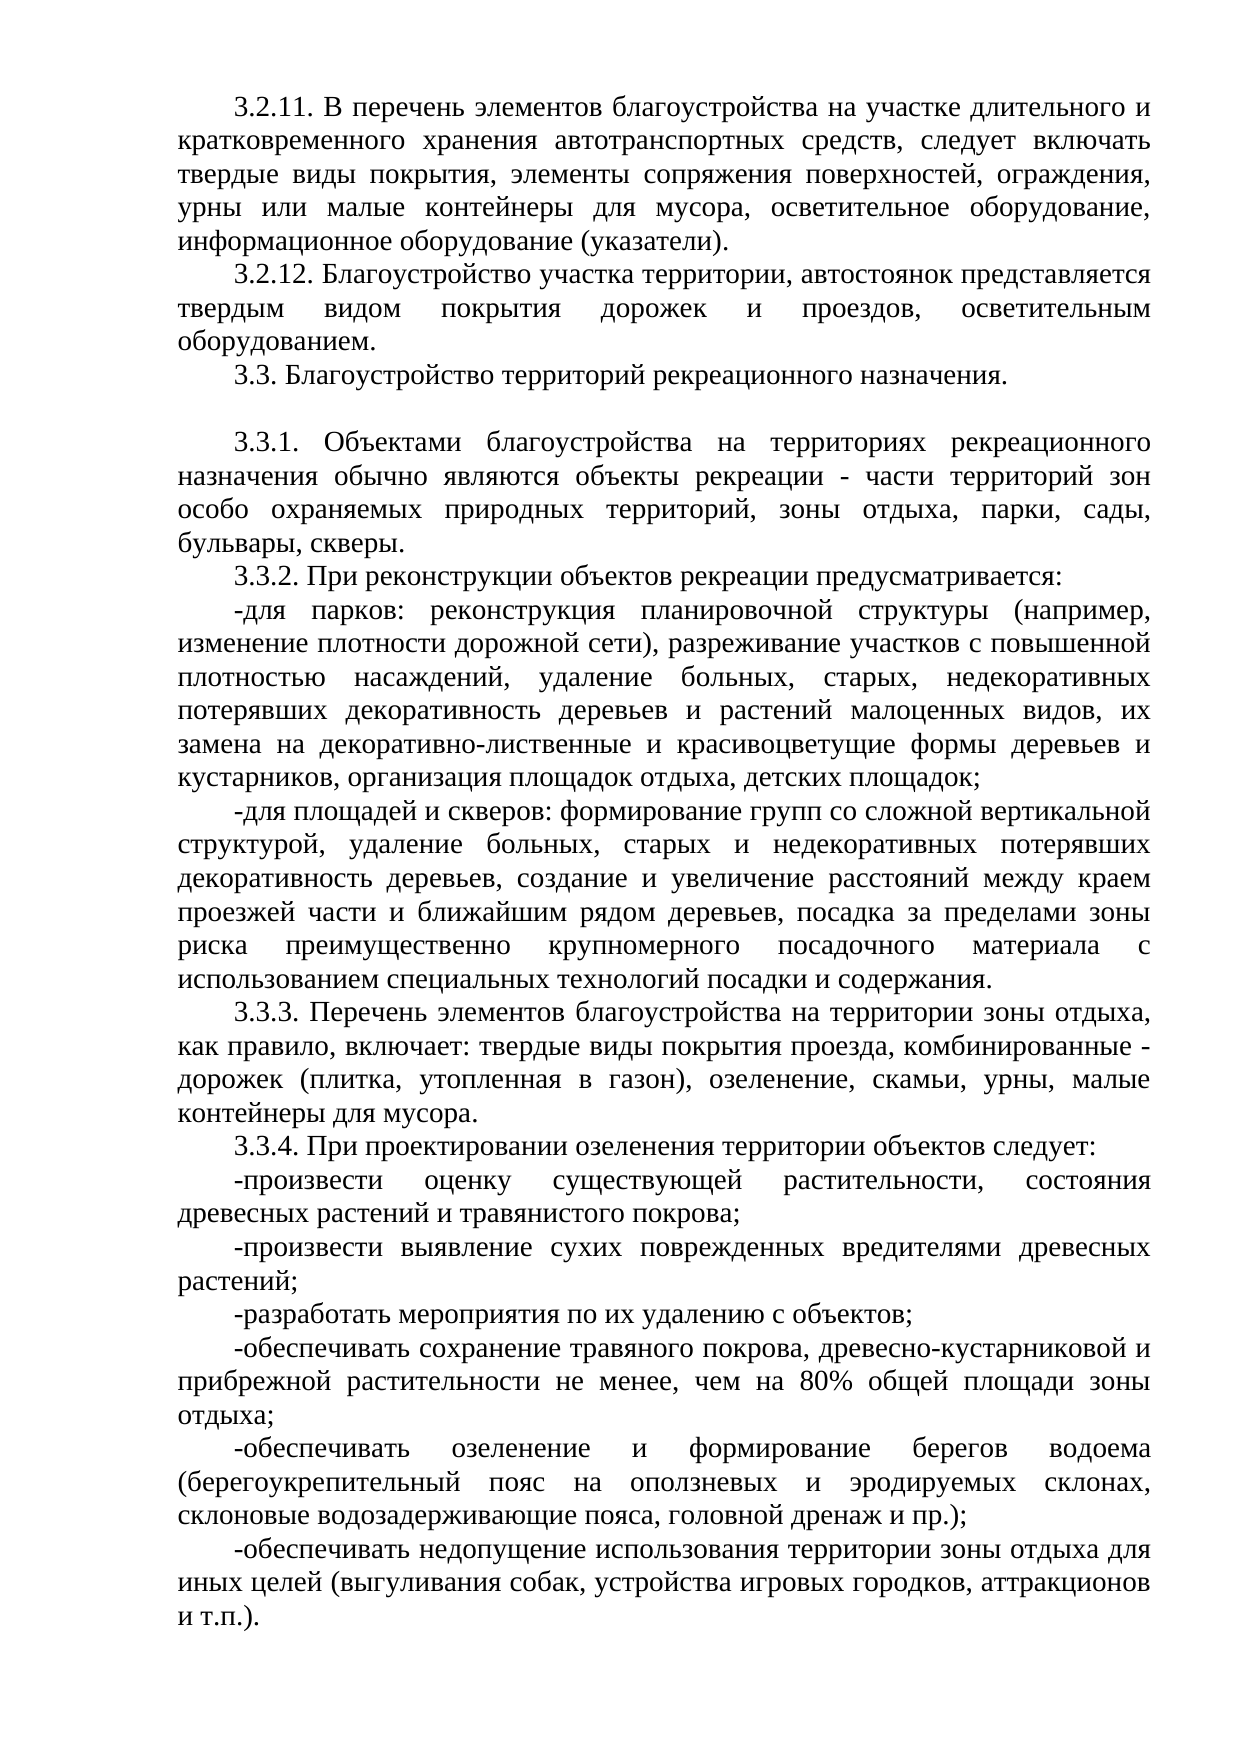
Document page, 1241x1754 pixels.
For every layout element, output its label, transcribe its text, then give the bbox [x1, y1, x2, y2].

text 3.3. Благоустройство территорий рекреационного назначения. [177, 357, 1152, 391]
text -обеспечивать недопущение использования территории зоны отдыха для иных целей (выгуливания собак, устройства игровых городков, аттракционов и т.п.). [177, 1531, 1152, 1632]
text -для площадей и скверов: формирование групп со сложной вертикальной структурой, удаление больных, старых и недекоративных потерявших декоративность деревьев, создание и увеличение расстояний между краем проезжей части и ближайшим рядом деревьев, посадка за пределами зоны риска преимущественно крупномерного посадочного материала с использованием специальных технологий посадки и содержания. [177, 793, 1152, 994]
text 3.3.4. При проектировании озеленения территории объектов следует: [177, 1128, 1152, 1162]
text -произвести оценку существующей растительности, состояния древесных растений и травянистого покрова; [177, 1162, 1152, 1229]
text -для парков: реконструкция планировочной структуры (например, изменение плотности дорожной сети), разреживание участков с повышенной плотностью насаждений, удаление больных, старых, недекоративных потерявших декоративность деревьев и растений малоценных видов, их замена на декоративно-лиственные и красивоцветущие формы деревьев и кустарников, организация площадок отдыха, детских площадок; [177, 592, 1152, 793]
text -обеспечивать сохранение травяного покрова, древесно-кустарниковой и прибрежной растительности не менее, чем на 80% общей площади зоны отдыха; [177, 1330, 1152, 1430]
text -обеспечивать озеленение и формирование берегов водоема (берегоукрепительный пояс на оползневых и эродируемых склонах, склоновые водозадерживающие пояса, головной дренаж и пр.); [177, 1430, 1152, 1531]
text 3.3.2. При реконструкции объектов рекреации предусматривается: [177, 558, 1152, 592]
text 3.2.11. В перечень элементов благоустройства на участке длительного и кратковременного хранения автотранспортных средств, следует включать твердые виды покрытия, элементы сопряжения поверхностей, ограждения, урны или малые контейнеры для мусора, осветительное оборудование, информационное оборудование (указатели). [177, 89, 1152, 256]
text 3.3.3. Перечень элементов благоустройства на территории зоны отдыха, как правило, включает: твердые виды покрытия проезда, комбинированные -дорожек (плитка, утопленная в газон), озеленение, скамьи, урны, малые контейнеры для мусора. [177, 994, 1152, 1128]
text -произвести выявление сухих поврежденных вредителями древесных растений; [177, 1229, 1152, 1296]
text 3.2.12. Благоустройство участка территории, автостоянок представляется твердым видом покрытия дорожек и проездов, осветительным оборудованием. [177, 256, 1152, 357]
text -разработать мероприятия по их удалению с объектов; [177, 1296, 1152, 1330]
text 3.3.1. Объектами благоустройства на территориях рекреационного назначения обычно являются объекты рекреации - части территорий зон особо охраняемых природных территорий, зоны отдыха, парки, сады, бульвары, скверы. [177, 424, 1152, 558]
